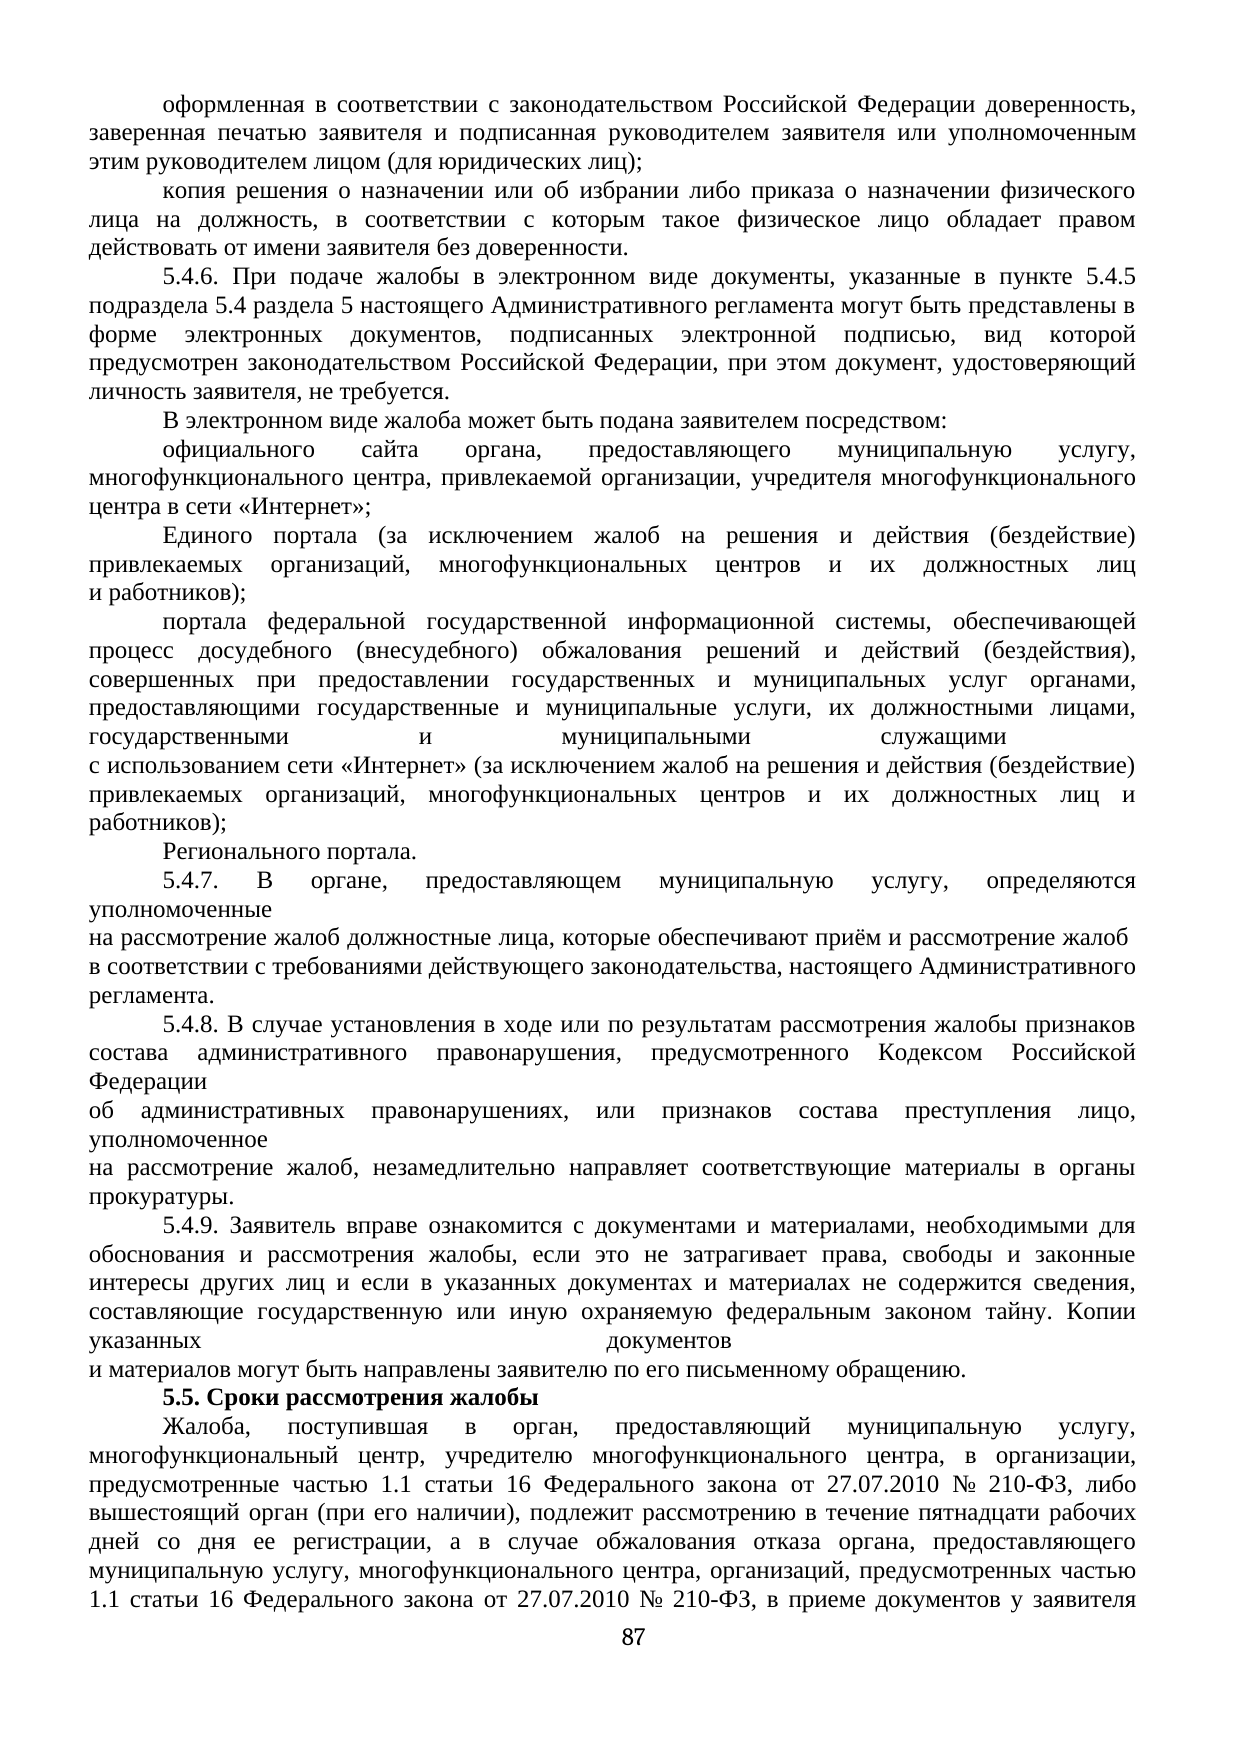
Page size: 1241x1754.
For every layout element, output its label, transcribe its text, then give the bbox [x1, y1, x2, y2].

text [89, 1411, 1137, 1612]
text 5.4.6. При подаче жалобы в электронном виде документы, указанные в пункте 5.4.5 подраздела 5.4 раздела 5 настоящего Административного регламента могут быть представлены в форме электронных документов, подписанных электронной подписью, вид которой предусмотрен законодательством Российской Федерации, при этом документ, удостоверяющий личность заявителя, не требуется. [89, 261, 1137, 405]
text официального сайта органа, предоставляющего муниципальную услугу, многофункционального центра, привлекаемой организации, учредителя многофункционального центра в сети «Интернет»; [89, 434, 1137, 520]
text копия решения о назначении или об избрании либо приказа о назначении физического лица на должность, в соответствии с которым такое физическое лицо обладает правом действовать от имени заявителя без доверенности. [89, 175, 1137, 261]
text Единого портала (за исключением жалоб на решения и действия (бездействие) привлекаемых организаций, многофункциональных центров и их должностных лиц и работников); [89, 520, 1137, 606]
text В электронном виде жалоба может быть подана заявителем посредством: [89, 405, 1137, 434]
text оформленная в соответствии с законодательством Российской Федерации доверенность, заверенная печатью заявителя и подписанная руководителем заявителя или уполномоченным этим руководителем лицом (для юридических лиц); [89, 89, 1137, 175]
text 5.4.7. В органе, предоставляющем муниципальную услугу, определяются уполномоченные на рассмотрение жалоб должностные лица, которые обеспечивают приём и рассмотрение жалоб в соответствии с требованиями действующего законодательства, настоящего Административного регламента. [89, 865, 1137, 1009]
text 5.5. Сроки рассмотрения жалобы [89, 1382, 1137, 1411]
text Регионального портала. [89, 836, 1137, 865]
text портала федеральной государственной информационной системы, обеспечивающей процесс досудебного (внесудебного) обжалования решений и действий (бездействия), совершенных при предоставлении государственных и муниципальных услуг органами, предоставляющими государственные и муниципальные услуги, их должностными лицами, государственными и муниципальными служащими с использованием сети «Интернет» (за исключением жалоб на решения и действия (бездействие) привлекаемых организаций, многофункциональных центров и их должностных лиц и работников); [89, 606, 1137, 836]
text 5.4.8. В случае установления в ходе или по результатам рассмотрения жалобы признаков состава административного правонарушения, предусмотренного Кодексом Российской Федерации об административных правонарушениях, или признаков состава преступления лицо, уполномоченное на рассмотрение жалоб, незамедлительно направляет соответствующие материалы в органы прокуратуры. [89, 1009, 1137, 1210]
text 5.4.9. Заявитель вправе ознакомится с документами и материалами, необходимыми для обоснования и рассмотрения жалобы, если это не затрагивает права, свободы и законные интересы других лиц и если в указанных документах и материалах не содержится сведения, составляющие государственную или иную охраняемую федеральным законом тайну. Копии указанных документов и материалов могут быть направлены заявителю по его письменному обращению. [89, 1210, 1137, 1382]
